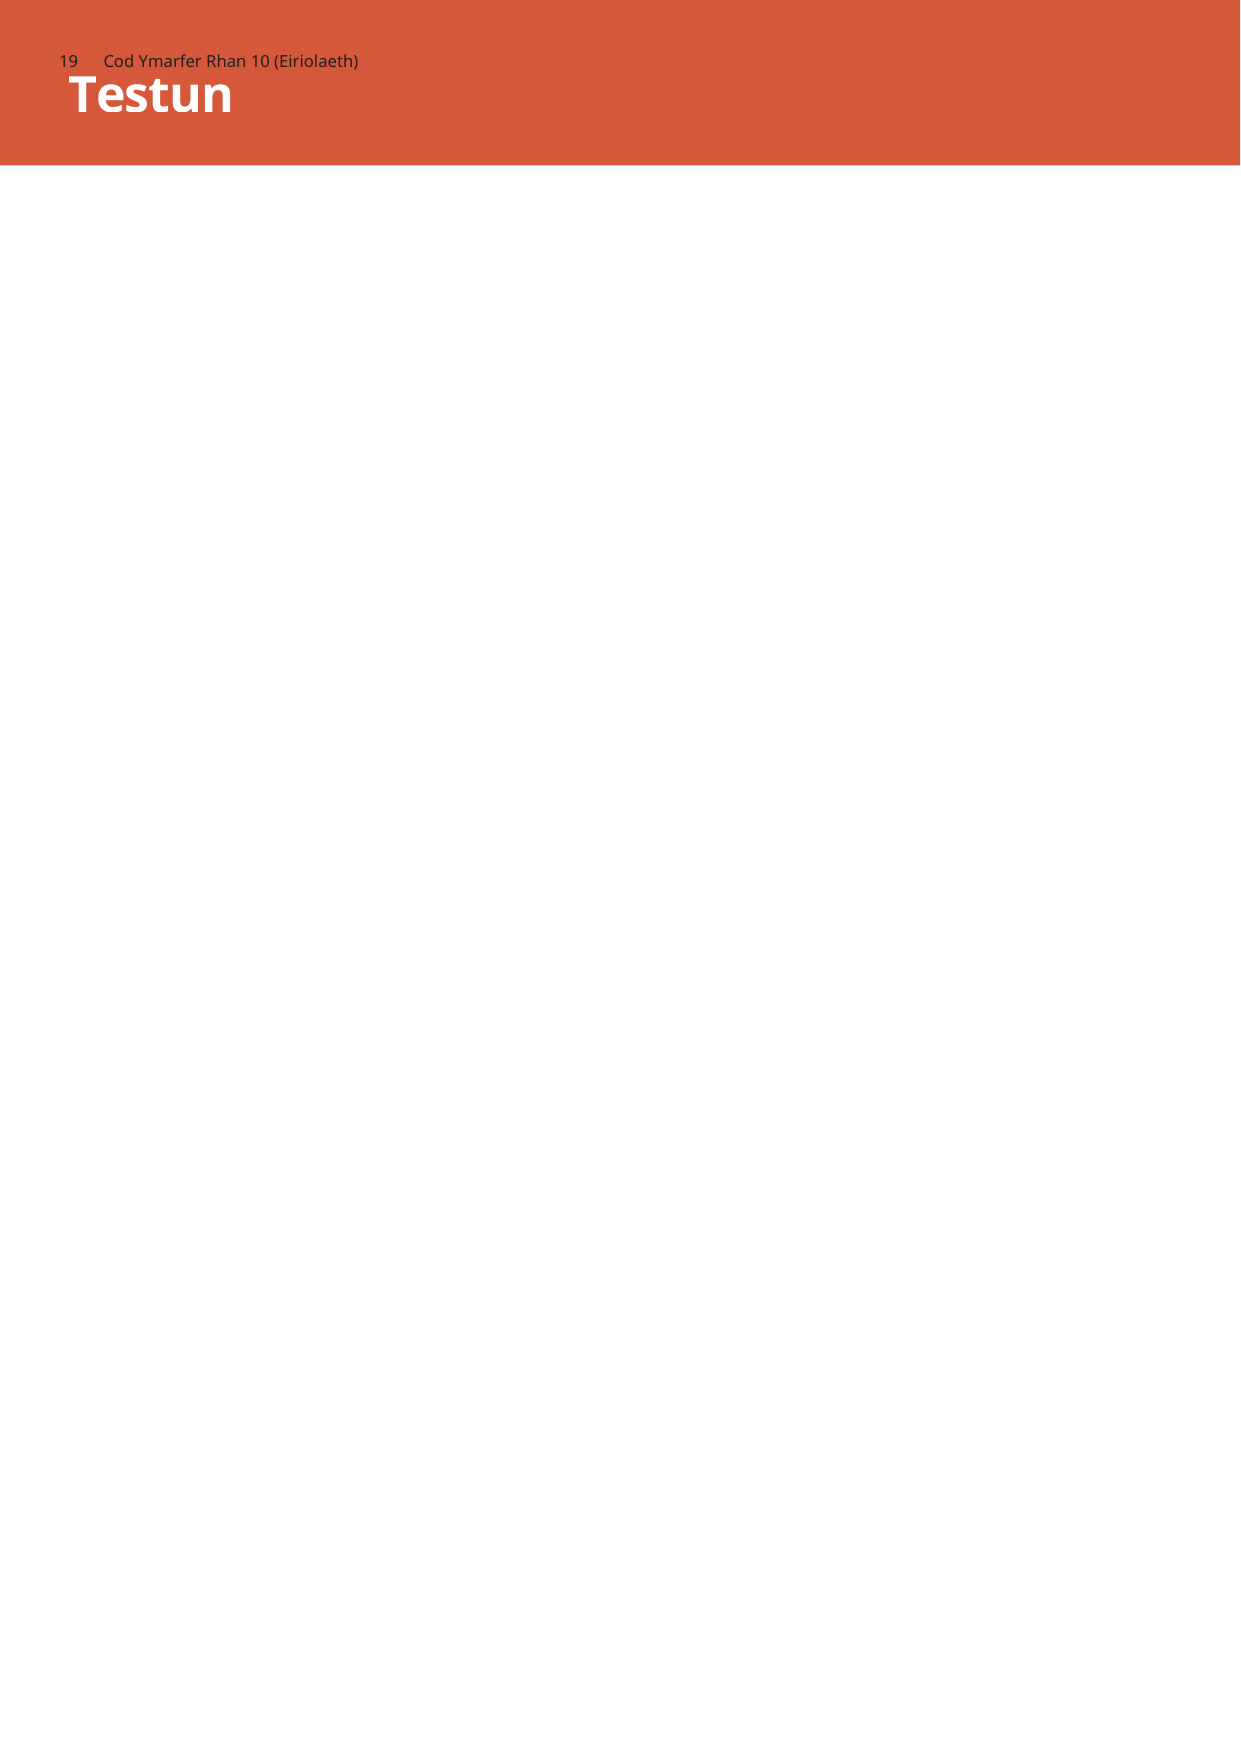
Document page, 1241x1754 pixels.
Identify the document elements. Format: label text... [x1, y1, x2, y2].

list Cod Ymarfer Rhan 10 (Eiriolaeth) [59, 50, 1219, 73]
